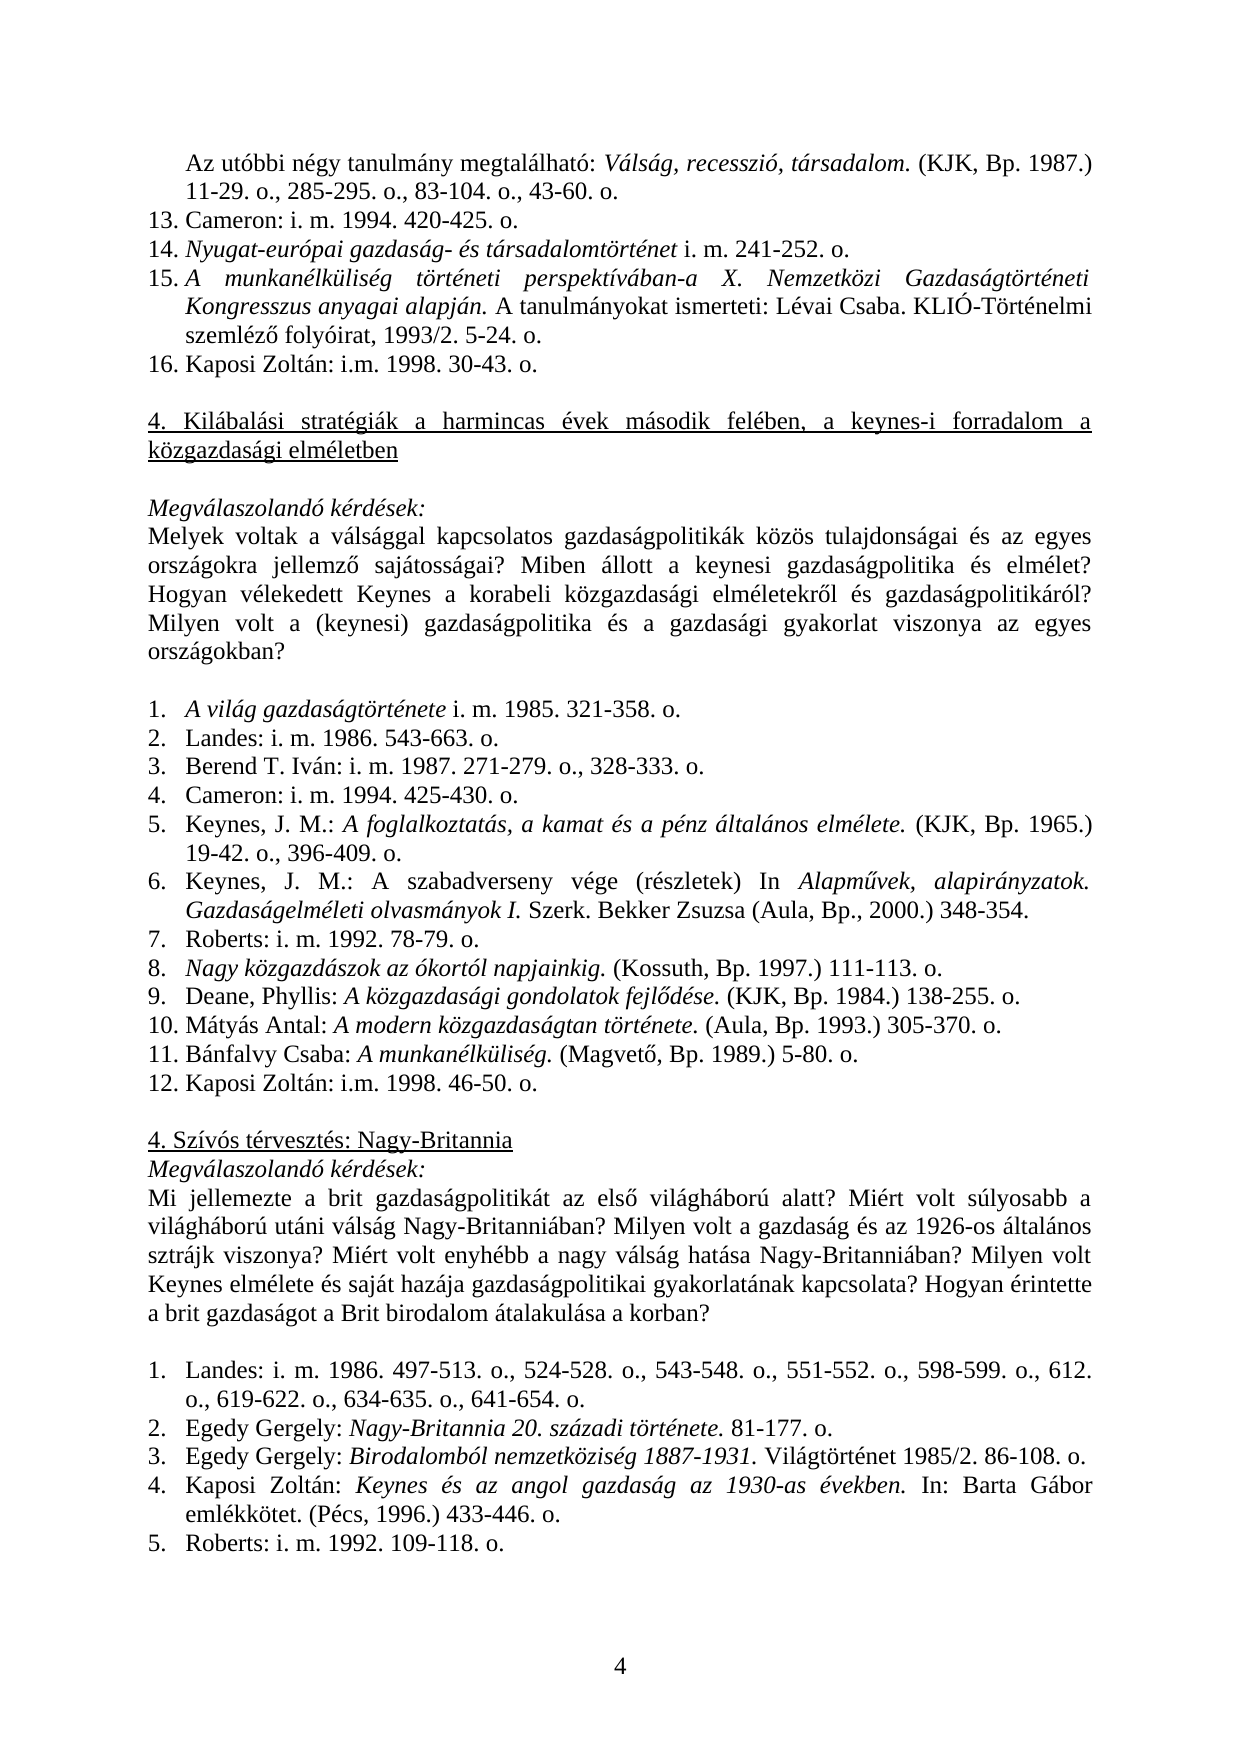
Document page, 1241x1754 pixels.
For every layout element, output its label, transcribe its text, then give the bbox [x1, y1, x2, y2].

text Az utóbbi négy tanulmány megtalálható: Válság, recesszió, társadalom. (KJK, Bp. 1987.) 11-29. o., 285-295. o., 83-104. o., 43-60. o. [185, 148, 1093, 205]
text 4. Szívós térvesztés: Nagy-Britannia [148, 1125, 1093, 1154]
list Egedy Gergely: Nagy-Britannia 20. századi története. 81-177. o. [148, 1413, 1093, 1441]
list Berend T. Iván: i. m. 1987. 271-279. o., 328-333. o. [148, 751, 1093, 780]
text Megválaszolandó kérdések: [148, 1154, 1093, 1183]
list Bánfalvy Csaba: A munkanélküliség. (Magvető, Bp. 1989.) 5-80. o. [148, 1039, 1093, 1068]
list Nyugat-európai gazdaság- és társadalomtörténet i. m. 241-252. o. [148, 234, 1093, 263]
text 4. Kilábalási stratégiák a harmincas évek második felében, a keynes-i forradalom a közgazdasági elméletben [148, 406, 1093, 464]
list Deane, Phyllis: A közgazdasági gondolatok fejlődése. (KJK, Bp. 1984.) 138-255. o. [148, 981, 1093, 1010]
list Keynes, J. M.: A szabadverseny vége (részletek) In Alapművek, alapirányzatok. Gazdaságelméleti olvasmányok I. Szerk. Bekker Zsuzsa (Aula, Bp., 2000.) 348-354. [148, 866, 1093, 924]
list Landes: i. m. 1986. 497-513. o., 524-528. o., 543-548. o., 551-552. o., 598-599. o., 612. o., 619-622. o., 634-635. o., 641-654. o. [148, 1355, 1093, 1413]
list Cameron: i. m. 1994. 420-425. o. [148, 205, 1093, 234]
list A munkanélküliség történeti perspektívában-a X. Nemzetközi Gazdaságtörténeti Kongresszus anyagai alapján. A tanulmányokat ismerteti: Lévai Csaba. KLIÓ-Történelmi szemléző folyóirat, 1993/2. 5-24. o. [148, 263, 1093, 349]
list Egedy Gergely: Birodalomból nemzetköziség 1887-1931. Világtörténet 1985/2. 86-108. o. [148, 1441, 1093, 1470]
text Mi jellemezte a brit gazdaságpolitikát az első világháború alatt? Miért volt súlyosabb a világháború utáni válság Nagy-Britanniában? Milyen volt a gazdaság és az 1926-os általános sztrájk viszonya? Miért volt enyhébb a nagy válság hatása Nagy-Britanniában? Milyen volt Keynes elmélete és saját hazája gazdaságpolitikai gyakorlatának kapcsolata? Hogyan érintette a brit gazdaságot a Brit birodalom átalakulása a korban? [148, 1183, 1093, 1326]
list Roberts: i. m. 1992. 78-79. o. [148, 924, 1093, 953]
list Cameron: i. m. 1994. 425-430. o. [148, 780, 1093, 809]
list Roberts: i. m. 1992. 109-118. o. [148, 1528, 1093, 1556]
text Megválaszolandó kérdések: [148, 493, 1093, 521]
list Nagy közgazdászok az ókortól napjainkig. (Kossuth, Bp. 1997.) 111-113. o. [148, 953, 1093, 981]
list Mátyás Antal: A modern közgazdaságtan története. (Aula, Bp. 1993.) 305-370. o. [148, 1010, 1093, 1039]
list Keynes, J. M.: A foglalkoztatás, a kamat és a pénz általános elmélete. (KJK, Bp. 1965.) 19-42. o., 396-409. o. [148, 809, 1093, 866]
text Melyek voltak a válsággal kapcsolatos gazdaságpolitikák közös tulajdonságai és az egyes országokra jellemző sajátosságai? Miben állott a keynesi gazdaságpolitika és elmélet? Hogyan vélekedett Keynes a korabeli közgazdasági elméletekről és gazdaságpolitikáról? Milyen volt a (keynesi) gazdaságpolitika és a gazdasági gyakorlat viszonya az egyes országokban? [148, 521, 1093, 665]
list Kaposi Zoltán: Keynes és az angol gazdaság az 1930-as években. In: Barta Gábor emlékkötet. (Pécs, 1996.) 433-446. o. [148, 1470, 1093, 1528]
list Landes: i. m. 1986. 543-663. o. [148, 723, 1093, 751]
list Kaposi Zoltán: i.m. 1998. 46-50. o. [148, 1068, 1093, 1096]
list A világ gazdaságtörténete i. m. 1985. 321-358. o. [148, 694, 1093, 723]
list Kaposi Zoltán: i.m. 1998. 30-43. o. [148, 349, 1093, 378]
